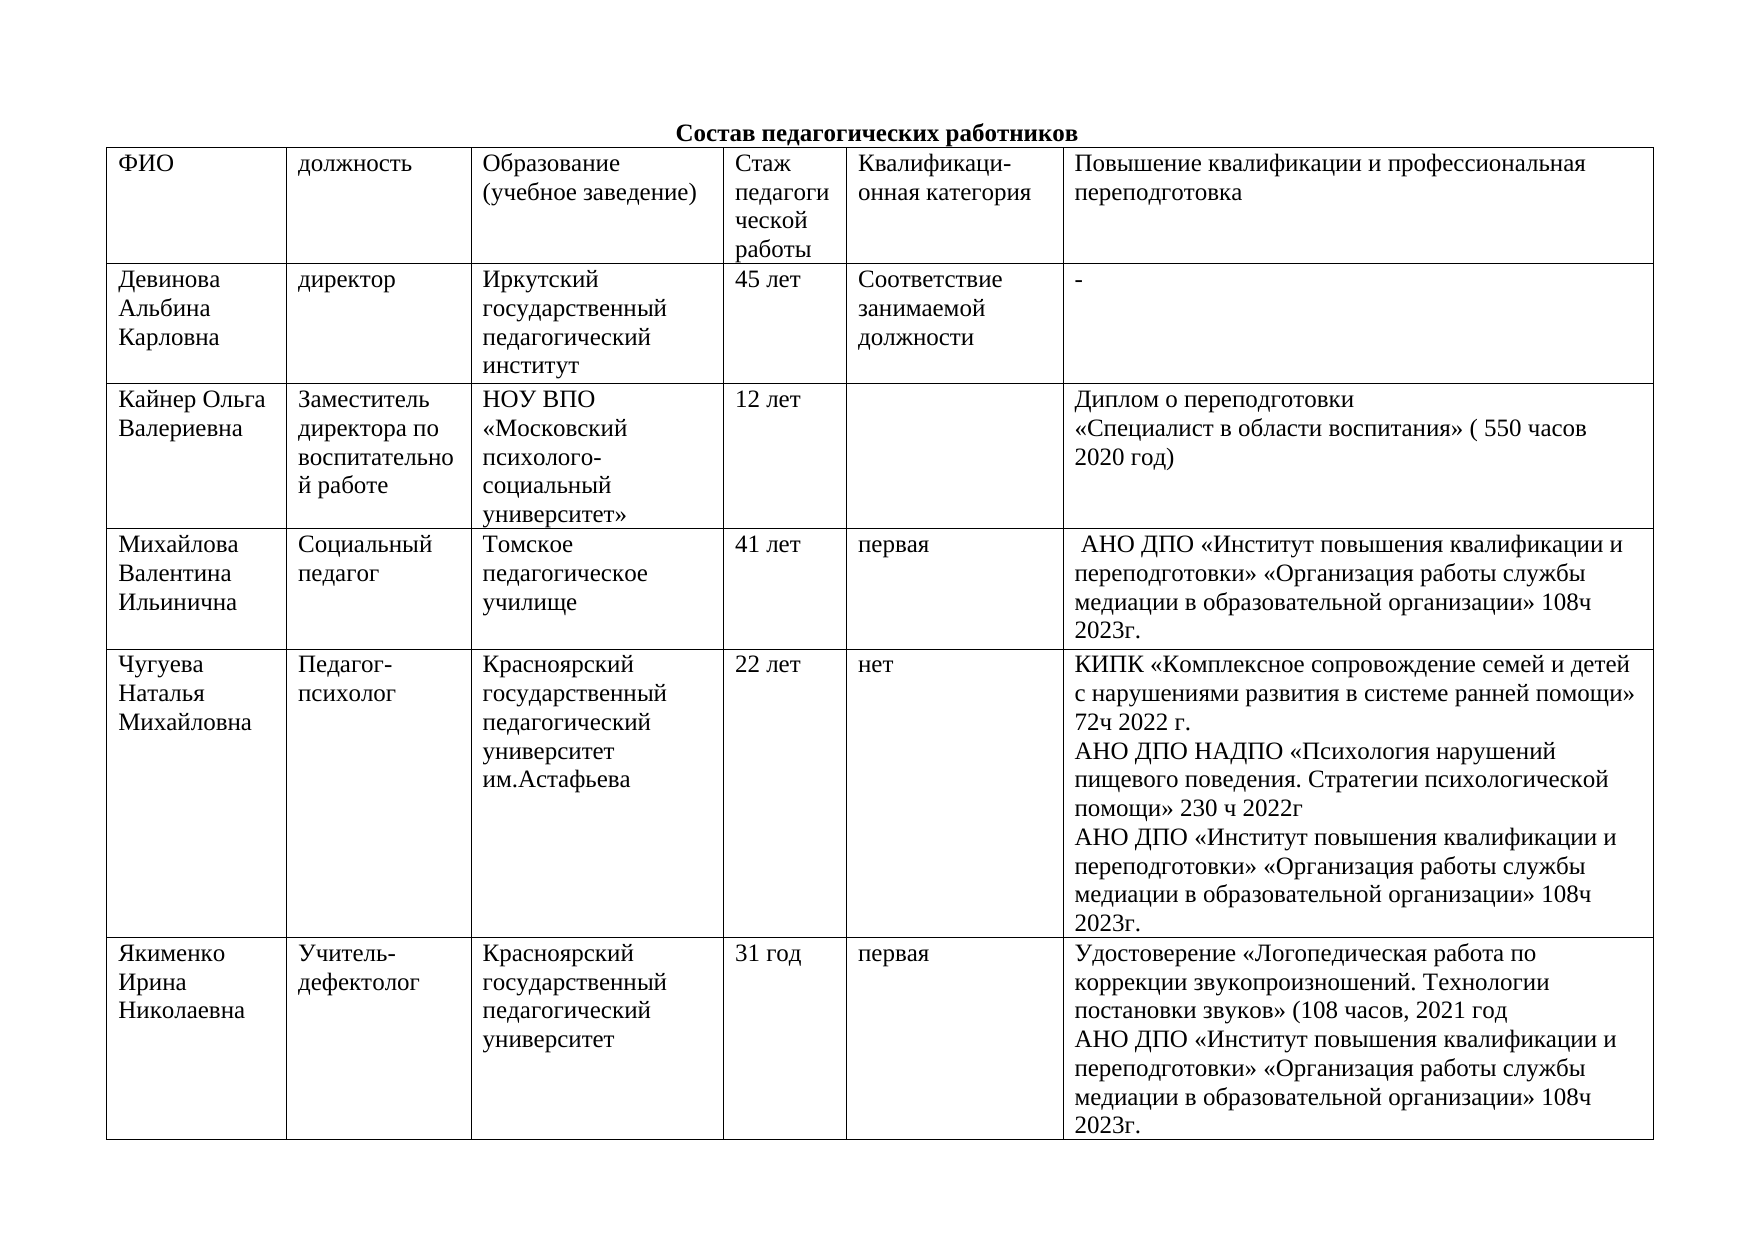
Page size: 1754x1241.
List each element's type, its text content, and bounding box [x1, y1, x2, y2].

table_cell Удостоверение «Логопедическая работа по коррекции звукопроизношений. Технологии постановки звуков» (108 часов, 2021 год АНО ДПО «Институт повышения квалификации и переподготовки» «Организация работы службы медиации в образовательной организации» 108ч 2023г. [1064, 938, 1653, 1139]
table_header Образование (учебное заведение) [472, 148, 723, 263]
table_cell первая [847, 938, 1063, 1139]
table_header должность [287, 148, 471, 263]
table_header Квалификаци-онная категория [847, 148, 1063, 263]
table_header Стаж педагогической работы [724, 148, 846, 263]
table_cell директор [287, 264, 471, 383]
table_cell Учитель-дефектолог [287, 938, 471, 1139]
table_cell Соответствие занимаемой должности [847, 264, 1063, 383]
table_cell Михайлова Валентина Ильинична [107, 529, 286, 648]
table_cell Диплом о переподготовки «Специалист в области воспитания» ( 550 часов 2020 год) [1064, 384, 1653, 528]
table_cell [847, 384, 1063, 528]
table_cell нет [847, 650, 1063, 937]
table_cell Красноярский государственный педагогический университет им.Астафьева [472, 650, 723, 937]
table_cell 31 год [724, 938, 846, 1139]
table_cell Педагог-психолог [287, 650, 471, 937]
table_cell - [1064, 264, 1653, 383]
table_cell Кайнер Ольга Валериевна [107, 384, 286, 528]
table_cell 22 лет [724, 650, 846, 937]
table_cell 12 лет [724, 384, 846, 528]
table_header ФИО [107, 148, 286, 263]
table_cell Якименко Ирина Николаевна [107, 938, 286, 1139]
table_cell КИПК «Комплексное сопровождение семей и детей с нарушениями развития в системе ранней помощи» 72ч 2022 г. АНО ДПО НАДПО «Психология нарушений пищевого поведения. Стратегии психологической помощи» 230 ч 2022г АНО ДПО «Институт повышения квалификации и переподготовки» «Организация работы службы медиации в образовательной организации» 108ч 2023г. [1064, 650, 1653, 937]
table_cell первая [847, 529, 1063, 648]
table_cell 45 лет [724, 264, 846, 383]
text Состав педагогических работников [118, 118, 1636, 147]
table_cell 41 лет [724, 529, 846, 648]
table_cell Девинова Альбина Карловна [107, 264, 286, 383]
table_cell Красноярский государственный педагогический университет [472, 938, 723, 1139]
table_header Повышение квалификации и профессиональная переподготовка [1064, 148, 1653, 263]
table_cell Томское педагогическое училище [472, 529, 723, 648]
table_cell Иркутский государственный педагогический институт [472, 264, 723, 383]
table_cell Заместитель директора по воспитательной работе [287, 384, 471, 528]
table_cell Социальный педагог [287, 529, 471, 648]
table_cell НОУ ВПО «Московский психолого-социальный университет» [472, 384, 723, 528]
table_cell АНО ДПО «Институт повышения квалификации и переподготовки» «Организация работы службы медиации в образовательной организации» 108ч 2023г. [1064, 529, 1653, 648]
table_cell Чугуева Наталья Михайловна [107, 650, 286, 937]
